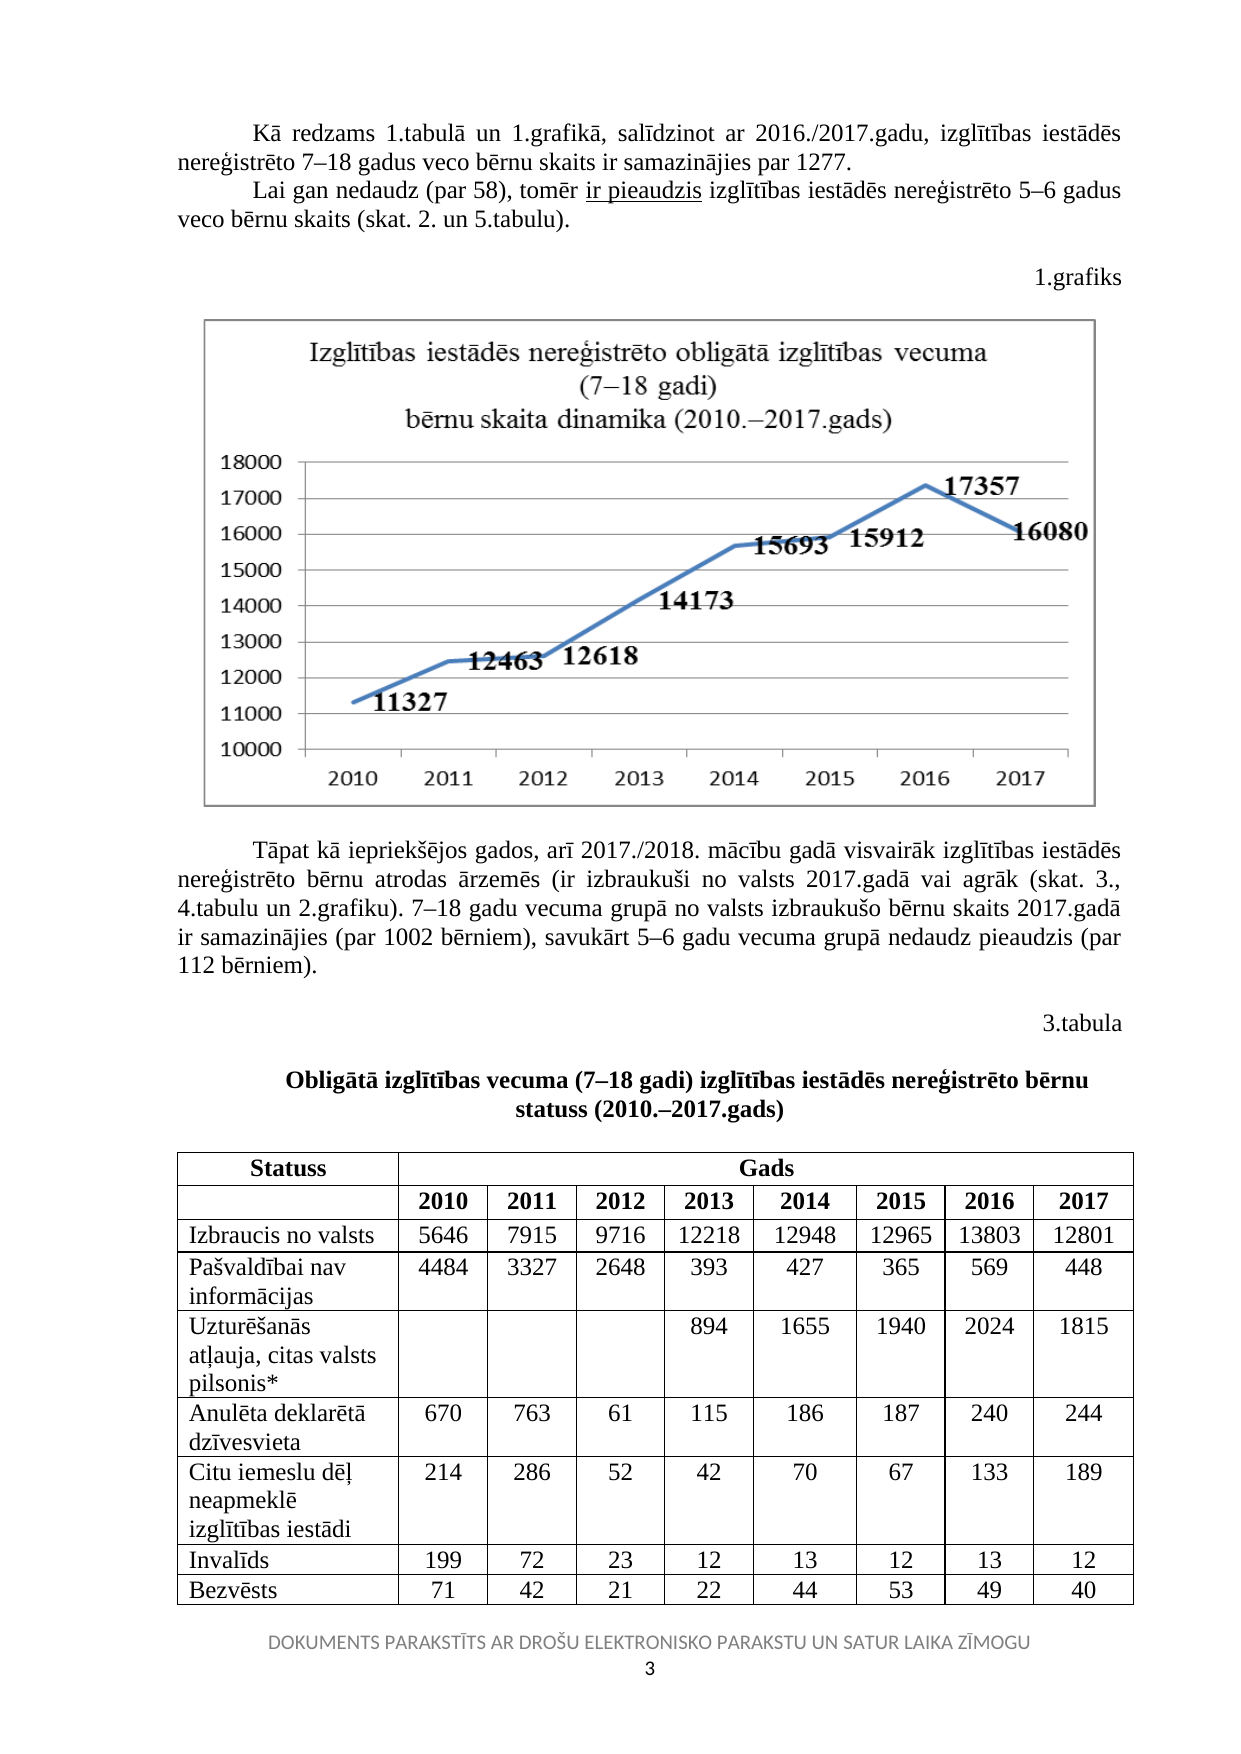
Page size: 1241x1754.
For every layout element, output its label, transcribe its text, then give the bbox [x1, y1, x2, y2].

table_cell 12 [665, 1545, 753, 1574]
table_cell [399, 1311, 487, 1397]
table_cell 2010 [399, 1186, 487, 1219]
table_cell 49 [946, 1575, 1033, 1604]
table_cell 894 [665, 1311, 753, 1397]
text Lai gan nedaudz (par 58), tomēr ir pieaudzis izglītības iestādēs nereģistrēto 5–6 gadus veco bērnu skaits (skat. 2. un 5.tabulu). [177, 176, 1122, 233]
table_cell Bezvēsts prombūtnē [178, 1575, 398, 1604]
table_cell 2648 [577, 1253, 664, 1310]
text Kā redzams 1.tabulā un 1.grafikā, salīdzinot ar 2016./2017.gadu, izglītības iestādēs nereģistrēto 7–18 gadus veco bērnu skaits ir samazinājies par 1277. [177, 118, 1122, 176]
table_cell 61 [577, 1398, 664, 1456]
table_cell 448 [1034, 1253, 1133, 1310]
table_cell 13803 [946, 1220, 1033, 1251]
table_cell 44 [754, 1575, 856, 1604]
table_cell 23 [577, 1545, 664, 1574]
table_cell 365 [857, 1253, 944, 1310]
table_cell 214 [399, 1457, 487, 1544]
table_cell 199 [399, 1545, 487, 1574]
table_cell [488, 1311, 576, 1397]
table_cell 2011 [488, 1186, 576, 1219]
table_cell 1655 [754, 1311, 856, 1397]
table_cell 115 [665, 1398, 753, 1456]
table_cell Pašvaldībai nav informācijas [178, 1253, 398, 1310]
table_cell 67 [857, 1457, 944, 1544]
table_cell 70 [754, 1457, 856, 1544]
table_cell 21 [577, 1575, 664, 1604]
table_cell 40 [1034, 1575, 1133, 1604]
table_cell 5646 [399, 1220, 487, 1251]
table_cell 186 [754, 1398, 856, 1456]
table_cell 9716 [577, 1220, 664, 1251]
table_cell 4484 [399, 1253, 487, 1310]
picture [203, 319, 1096, 807]
table_cell [178, 1186, 398, 1219]
table_cell Izbraucis no valsts [178, 1220, 398, 1251]
table_cell 2014 [754, 1186, 856, 1219]
table_cell 187 [857, 1398, 944, 1456]
table_cell 3327 [488, 1253, 576, 1310]
text 3.tabula [177, 1008, 1122, 1037]
text 1.grafiks [177, 262, 1122, 291]
text Tāpat kā iepriekšējos gados, arī 2017./2018. mācību gadā visvairāk izglītības iestādēs nereģistrēto bērnu atrodas ārzemēs (ir izbraukuši no valsts 2017.gadā vai agrāk (skat. 3., 4.tabulu un 2.grafiku). 7–18 gadu vecuma grupā no valsts izbraukušo bērnu skaits 2017.gadā ir samazinājies (par 1002 bērniem), savukārt 5–6 gadu vecuma grupā nedaudz pieaudzis (par 112 bērniem). [177, 836, 1122, 979]
table_cell 13 [946, 1545, 1033, 1574]
table_cell Uzturēšanās atļauja, citas valsts pilsonis* [178, 1311, 398, 1397]
table_cell 2024 [946, 1311, 1033, 1397]
table_cell 42 [488, 1575, 576, 1604]
table_cell Invalīds [178, 1545, 398, 1574]
table_cell 71 [399, 1575, 487, 1604]
table_cell 12218 [665, 1220, 753, 1251]
table_cell 12 [857, 1545, 944, 1574]
table_cell 2013 [665, 1186, 753, 1219]
table_cell 133 [946, 1457, 1033, 1544]
text Obligātā izglītības vecuma (7–18 gadi) izglītības iestādēs nereģistrēto bērnu statuss (2010.–2017.gads) [177, 1066, 1122, 1123]
table_cell [577, 1311, 664, 1397]
table_cell 13 [754, 1545, 856, 1574]
table_cell 569 [946, 1253, 1033, 1310]
table_cell 12965 [857, 1220, 944, 1251]
table_cell 52 [577, 1457, 664, 1544]
table_cell 1940 [857, 1311, 944, 1397]
table_cell 393 [665, 1253, 753, 1310]
table_cell 42 [665, 1457, 753, 1544]
table_cell Citu iemeslu dēļ neapmeklē izglītības iestādi [178, 1457, 398, 1544]
table_cell 2012 [577, 1186, 664, 1219]
table_cell 22 [665, 1575, 753, 1604]
table_cell 12948 [754, 1220, 856, 1251]
table_cell 244 [1034, 1398, 1133, 1456]
table_cell 12801 [1034, 1220, 1133, 1251]
table_cell 2016 [946, 1186, 1033, 1219]
table_cell 7915 [488, 1220, 576, 1251]
table_cell 1815 [1034, 1311, 1133, 1397]
table_cell 670 [399, 1398, 487, 1456]
table_cell 12 [1034, 1545, 1133, 1574]
table_cell 2017 [1034, 1186, 1133, 1219]
table_cell 286 [488, 1457, 576, 1544]
table_header Gads [399, 1153, 1133, 1185]
table_cell 53 [857, 1575, 944, 1604]
table_cell Anulēta deklarētā dzīvesvieta [178, 1398, 398, 1456]
table_cell 2015 [857, 1186, 944, 1219]
table_cell 240 [946, 1398, 1033, 1456]
table_cell 763 [488, 1398, 576, 1456]
table_cell 189 [1034, 1457, 1133, 1544]
table_cell 427 [754, 1253, 856, 1310]
table_header Statuss [178, 1153, 398, 1185]
table_cell 72 [488, 1545, 576, 1574]
